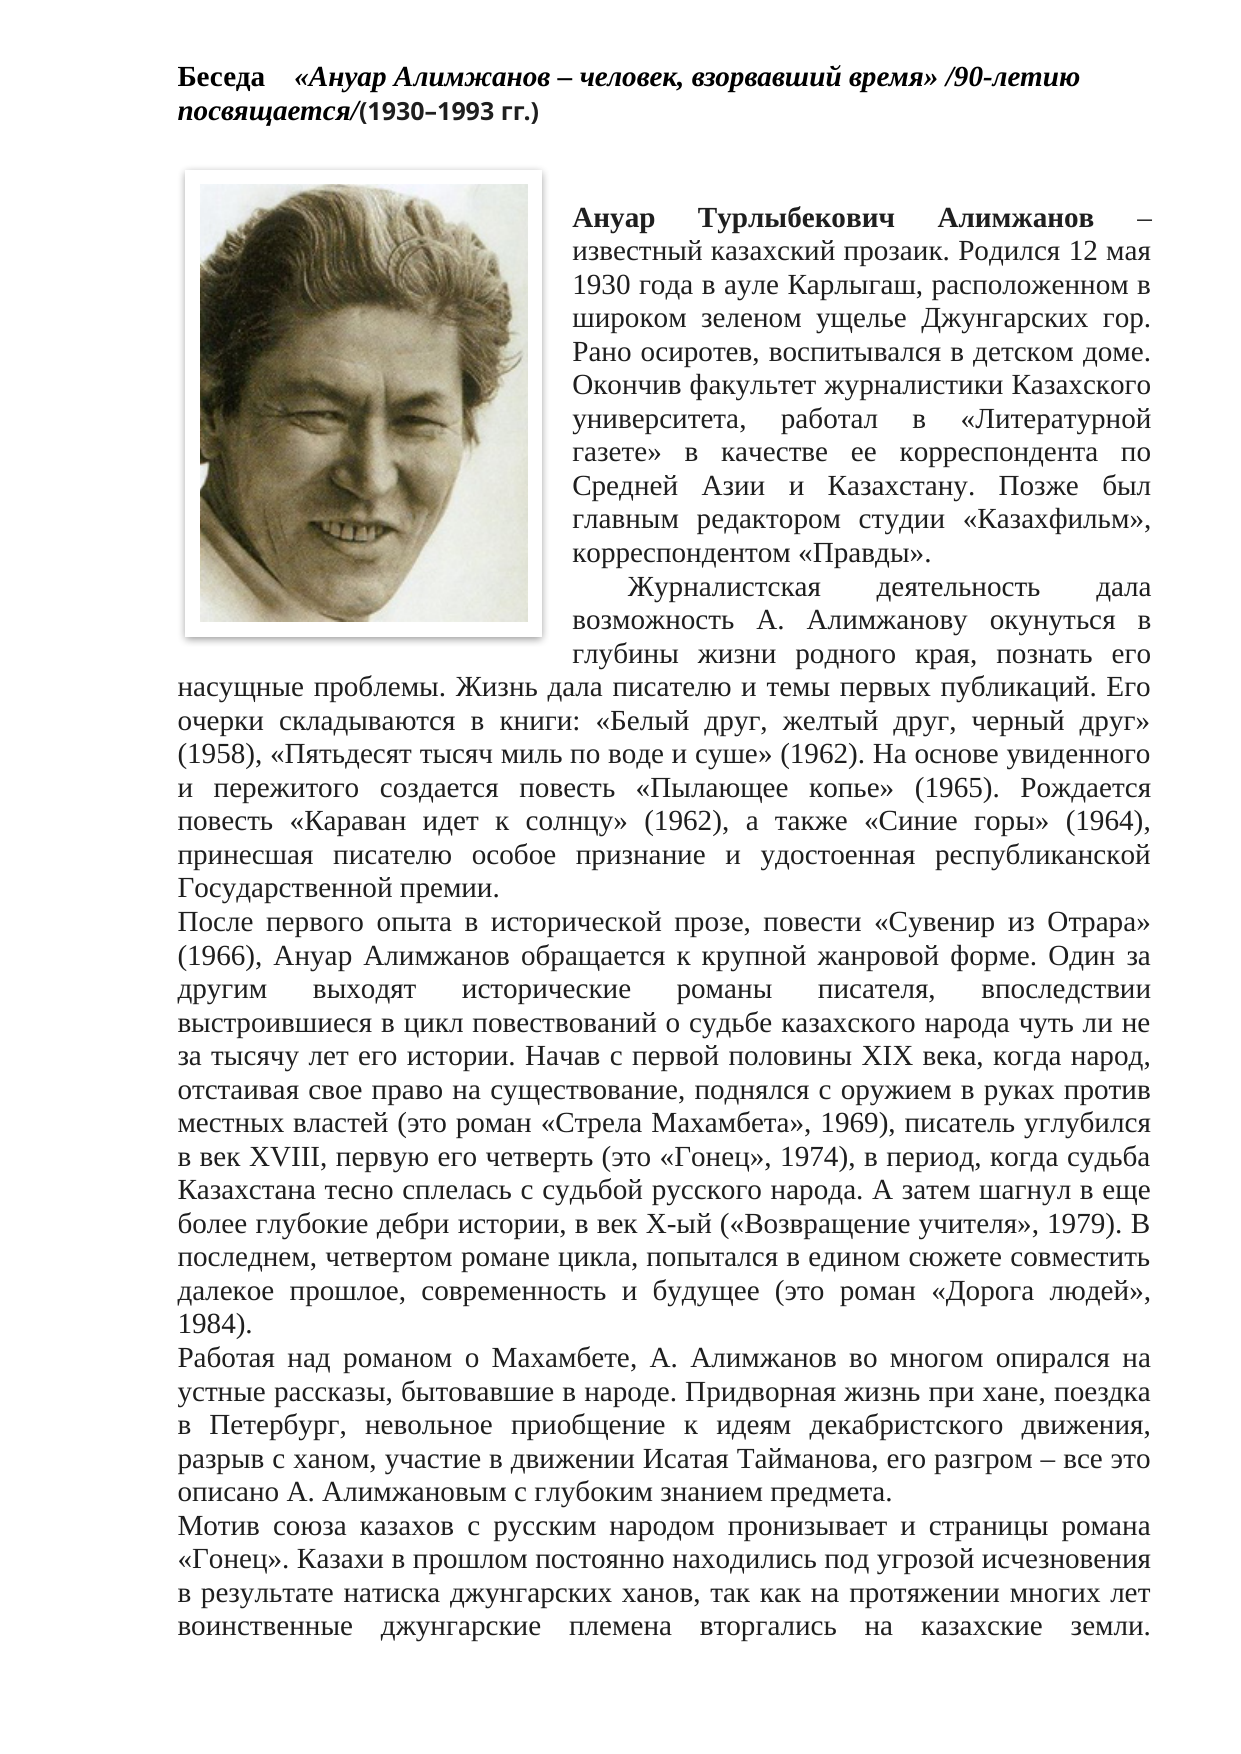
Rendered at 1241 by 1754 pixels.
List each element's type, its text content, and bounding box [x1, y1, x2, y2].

text После первого опыта в исторической прозе, повести «Сувенир из Отрара» (1966), Ануар Алимжанов обращается к крупной жанровой форме. Один за другим выходят исторические романы писателя, впоследствии выстроившиеся в цикл повествований о судьбе казахского народа чуть ли не за тысячу лет его истории. Начав с первой половины XIX века, когда народ, отстаивая свое право на существование, поднялся с оружием в руках против местных властей (это роман «Стрела Махамбета», 1969), писатель углубился в век XVIII, первую его четверть (это «Гонец», 1974), в период, когда судьба Казахстана тесно сплелась с судьбой русского народа. А затем шагнул в еще более глубокие дебри истории, в век Х-ый («Возвращение учителя», 1979). В последнем, четвертом романе цикла, попытался в едином сюжете совместить далекое прошлое, современность и будущее (это роман «Дорога людей», 1984). [177, 904, 1152, 1340]
text Работая над романом о Махамбете, А. Алимжанов во многом опирался на устные рассказы, бытовавшие в народе. Придворная жизнь при хане, поездка в Петербург, невольное приобщение к идеям декабристского движения, разрыв с ханом, участие в движении Исатая Тайманова, его разгром – все это описано А. Алимжановым с глубоким знанием предмета. [177, 1340, 1152, 1508]
text Журналистская деятельность дала возможность А. Алимжанову окунуться в глубины жизни родного края, познать его насущные проблемы. Жизнь дала писателю и темы первых публикаций. Его очерки складываются в книги: «Белый друг, желтый друг, черный друг» (1958), «Пятьдесят тысяч миль по воде и суше» (1962). На основе увиденного и пережитого создается повесть «Пылающее копье» (1965). Рождается повесть «Караван идет к солнцу» (1962), а также «Синие горы» (1964), принесшая писателю особое признание и удостоенная республиканской Государственной премии. [177, 569, 1152, 904]
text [177, 1508, 1152, 1642]
picture [200, 184, 528, 622]
text Ануар Турлыбекович Алимжанов – известный казахский прозаик. Родился 12 мая 1930 года в ауле Карлыгаш, расположенном в широком зеленом ущелье Джунгарских гор. Рано осиротев, воспитывался в детском доме. Окончив факультет журналистики Казахского университета, работал в «Литературной газете» в качестве ее корреспондента по Средней Азии и Казахстану. Позже был главным редактором студии «Казахфильм», корреспондентом «Правды». [548, 200, 1152, 569]
text Беседа «Ануар Алимжанов – человек, взорвавший время» /90-летию посвящается/(1930–1993 гг.) [177, 59, 1152, 127]
